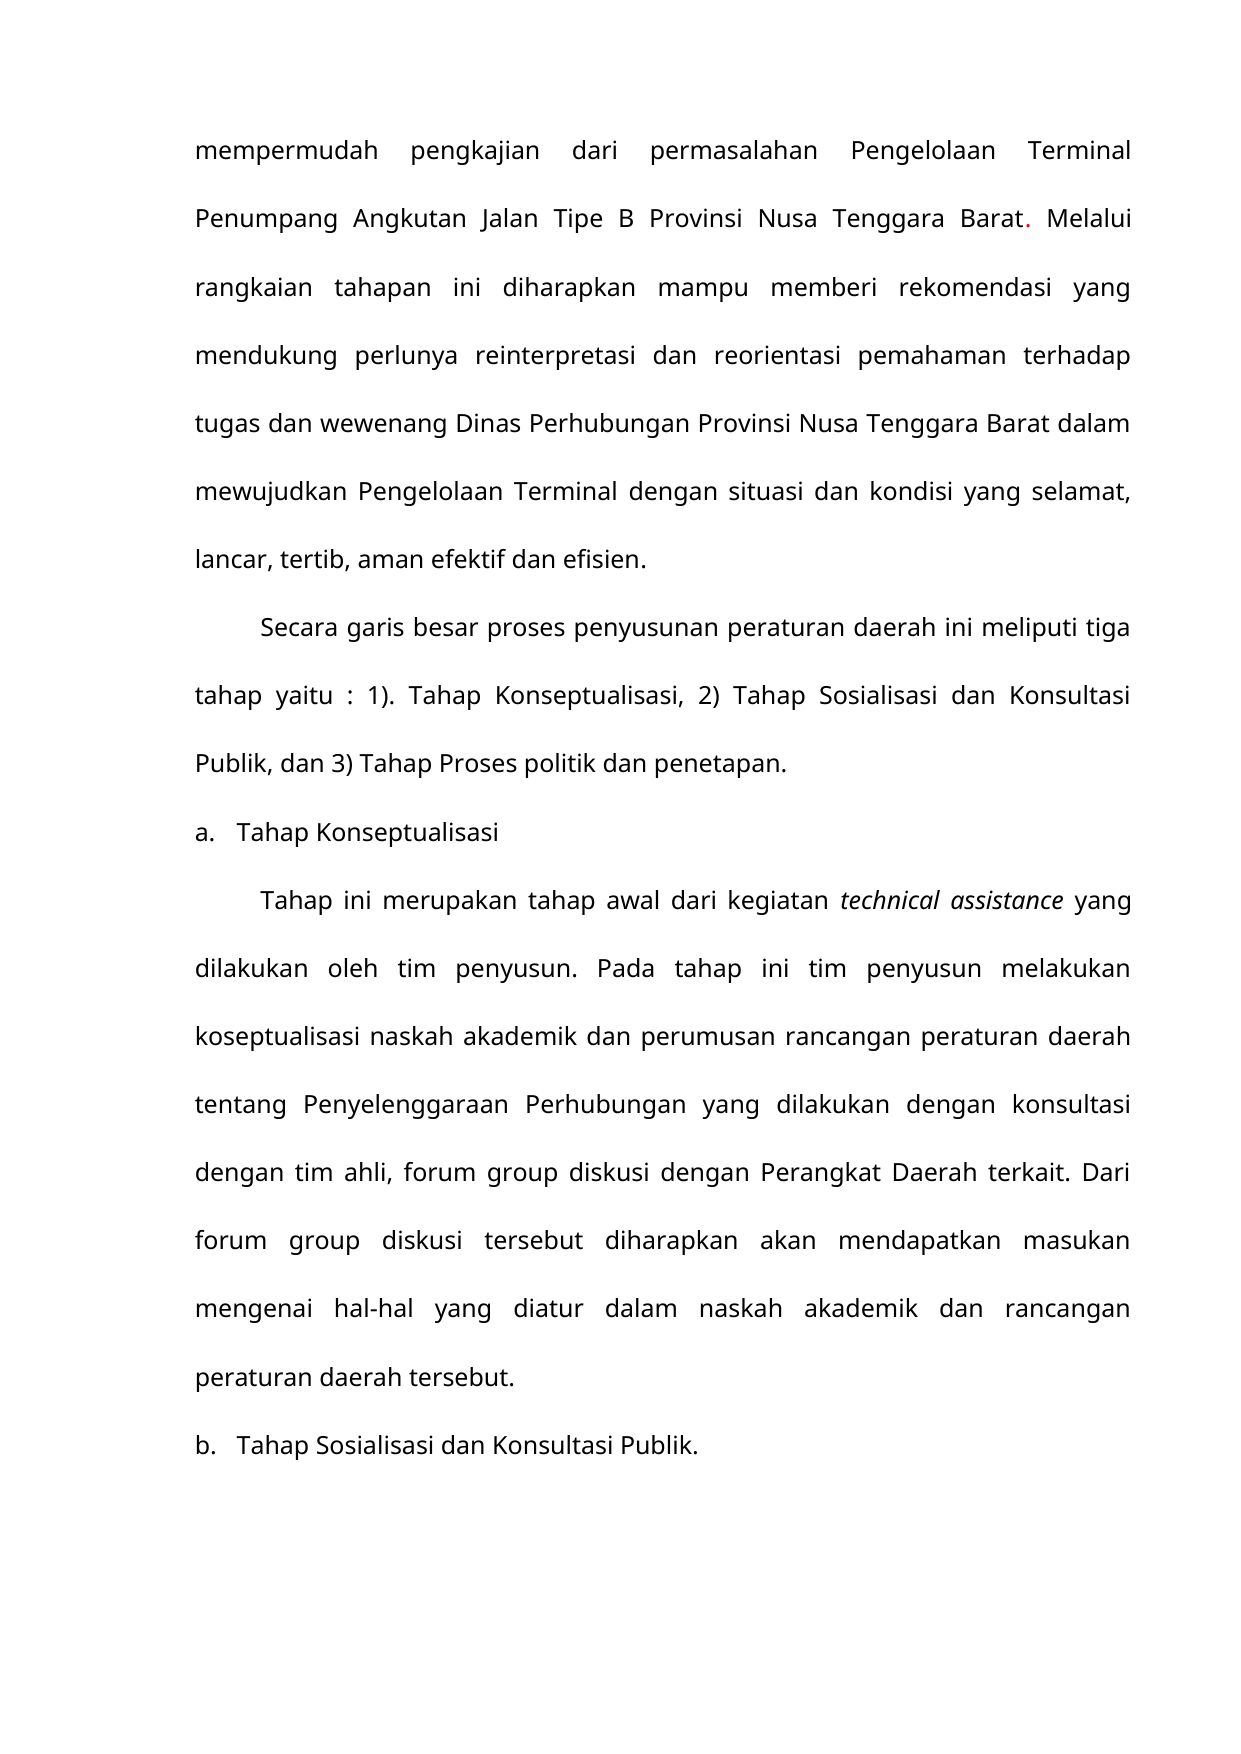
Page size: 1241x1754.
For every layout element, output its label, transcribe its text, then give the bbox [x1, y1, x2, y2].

list Tahap ini merupakan tahap awal dari kegiatan technical assistance yang dilakukan oleh tim penyusun. Pada tahap ini tim penyusun melakukan koseptualisasi naskah akademik dan perumusan rancangan peraturan daerah tentang Penyelenggaraan Perhubungan yang dilakukan dengan konsultasi dengan tim ahli, forum group diskusi dengan Perangkat Daerah terkait. Dari forum group diskusi tersebut diharapkan akan mendapatkan masukan mengenai hal-hal yang diatur dalam naskah akademik dan rancangan peraturan daerah tersebut. [194, 882, 1132, 1393]
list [194, 133, 1132, 576]
list Tahap Sosialisasi dan Konsultasi Publik. [194, 1427, 1132, 1461]
list Tahap Konseptualisasi [194, 814, 1132, 848]
list Secara garis besar proses penyusunan peraturan daerah ini meliputi tiga tahap yaitu : 1). Tahap Konseptualisasi, 2) Tahap Sosialisasi dan Konsultasi Publik, dan 3) Tahap Proses politik dan penetapan. [194, 610, 1132, 780]
